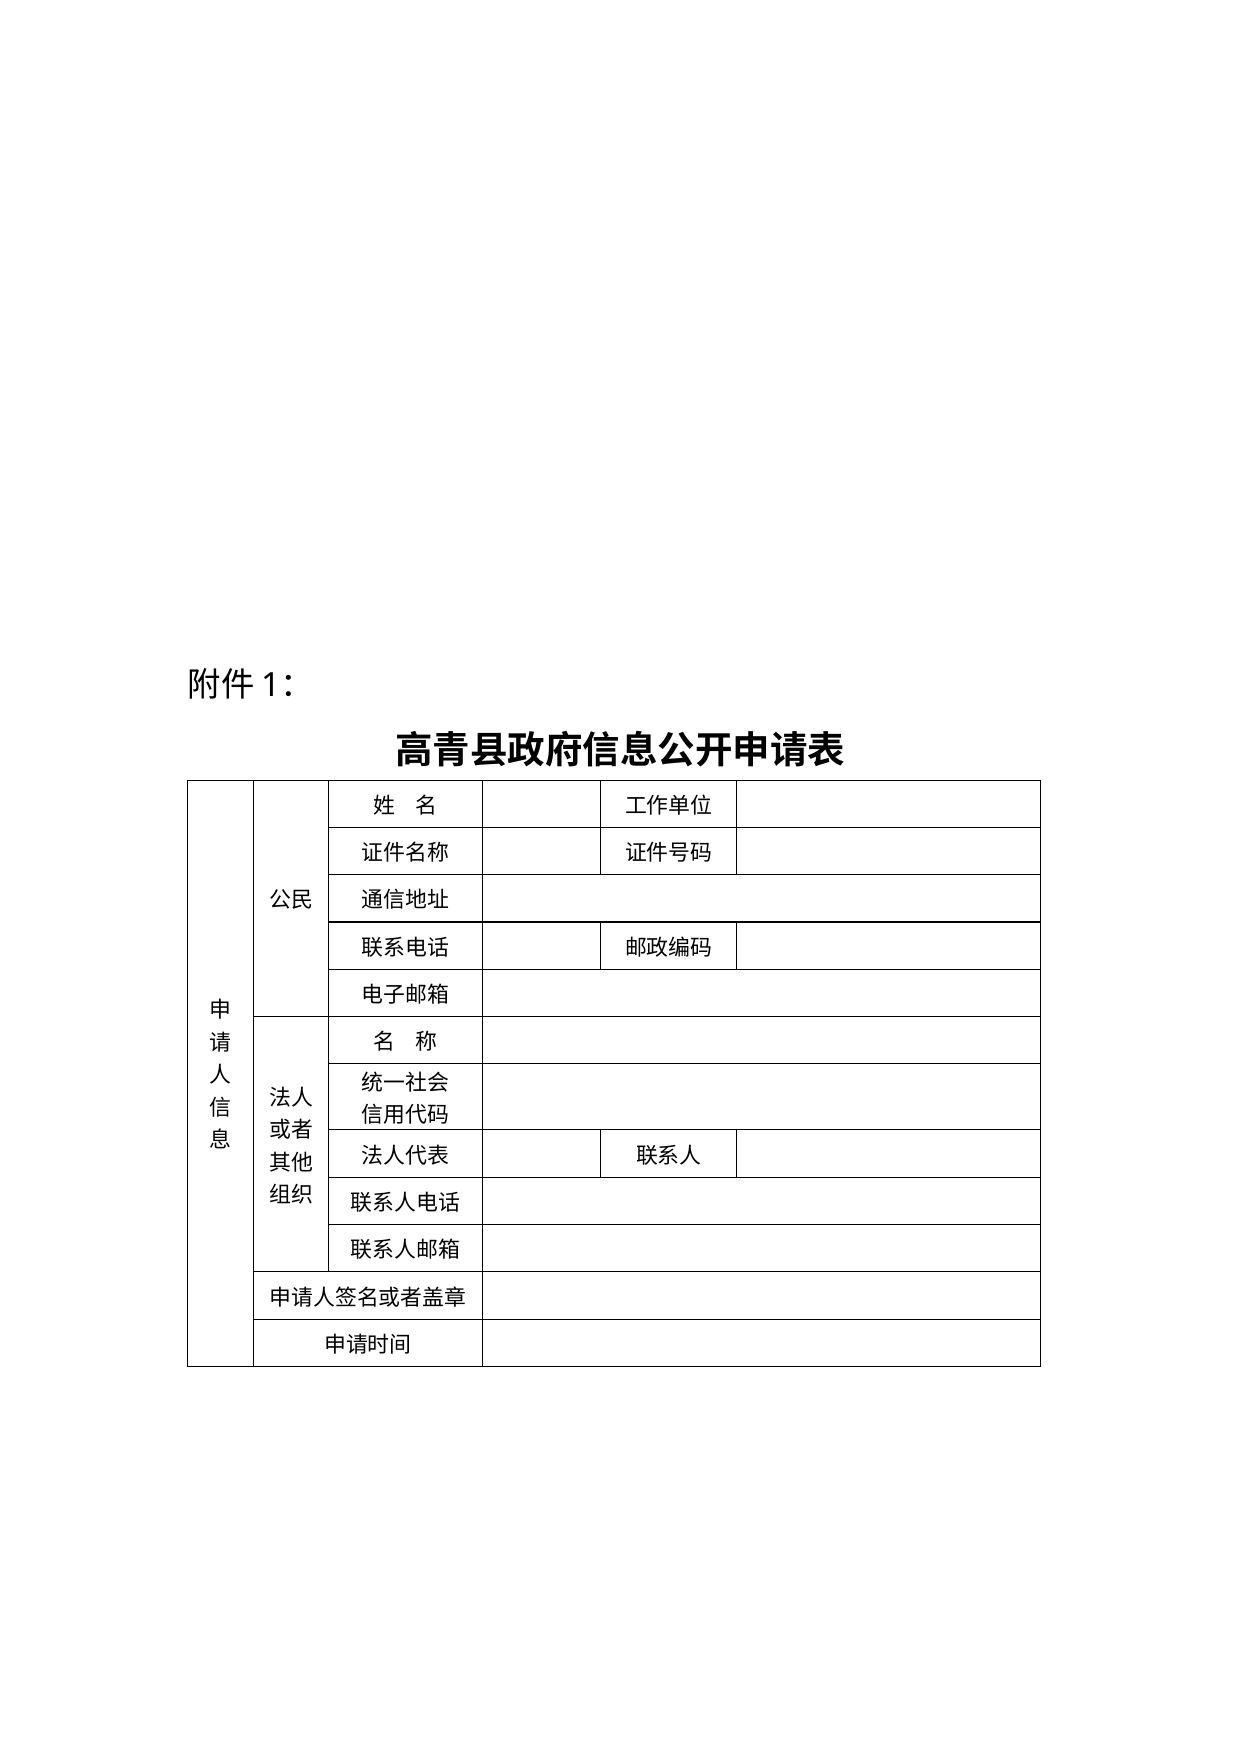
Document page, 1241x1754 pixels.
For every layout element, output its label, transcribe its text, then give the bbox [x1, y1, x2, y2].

table_cell 名 称 [329, 1017, 482, 1063]
table_cell 电子邮箱 [329, 970, 482, 1016]
table_cell 统一社会 信用代码 [329, 1064, 482, 1129]
table_cell [483, 1178, 1040, 1224]
text 附件1： [187, 649, 1053, 714]
table_cell 申请人签名或者盖章 [254, 1272, 482, 1318]
table_cell [483, 875, 1040, 921]
table_cell 联系电话 [329, 923, 482, 969]
table_header 申请人信息 [188, 781, 253, 1366]
table_cell [483, 1272, 1040, 1318]
table_cell [483, 1130, 600, 1177]
table_cell 通信地址 [329, 875, 482, 921]
text 高青县政府信息公开申请表 [187, 714, 1053, 779]
table_cell [483, 1017, 1040, 1063]
table_cell 联系人 [601, 1130, 736, 1177]
table_cell [483, 828, 600, 874]
table_header 公民 [254, 781, 328, 1016]
table_cell [483, 923, 600, 969]
table_cell [483, 1225, 1040, 1271]
table_cell 法人代表 [329, 1130, 482, 1177]
table_cell 证件号码 [601, 828, 736, 874]
table_cell 邮政编码 [601, 923, 736, 969]
table_header 工作单位 [601, 781, 736, 827]
table_cell [737, 1130, 1040, 1177]
table_cell 申请时间 [254, 1320, 482, 1366]
table_cell [737, 828, 1040, 874]
table_header [737, 781, 1040, 827]
table_cell [483, 970, 1040, 1016]
table_header 姓 名 [329, 781, 482, 827]
table_cell [737, 923, 1040, 969]
table_cell 联系人邮箱 [329, 1225, 482, 1271]
table_cell [483, 1064, 1040, 1129]
table_header [483, 781, 600, 827]
table_cell 证件名称 [329, 828, 482, 874]
table_cell 联系人电话 [329, 1178, 482, 1224]
table_cell [483, 1320, 1040, 1366]
table_cell 法人或者其他组织 [254, 1017, 328, 1271]
